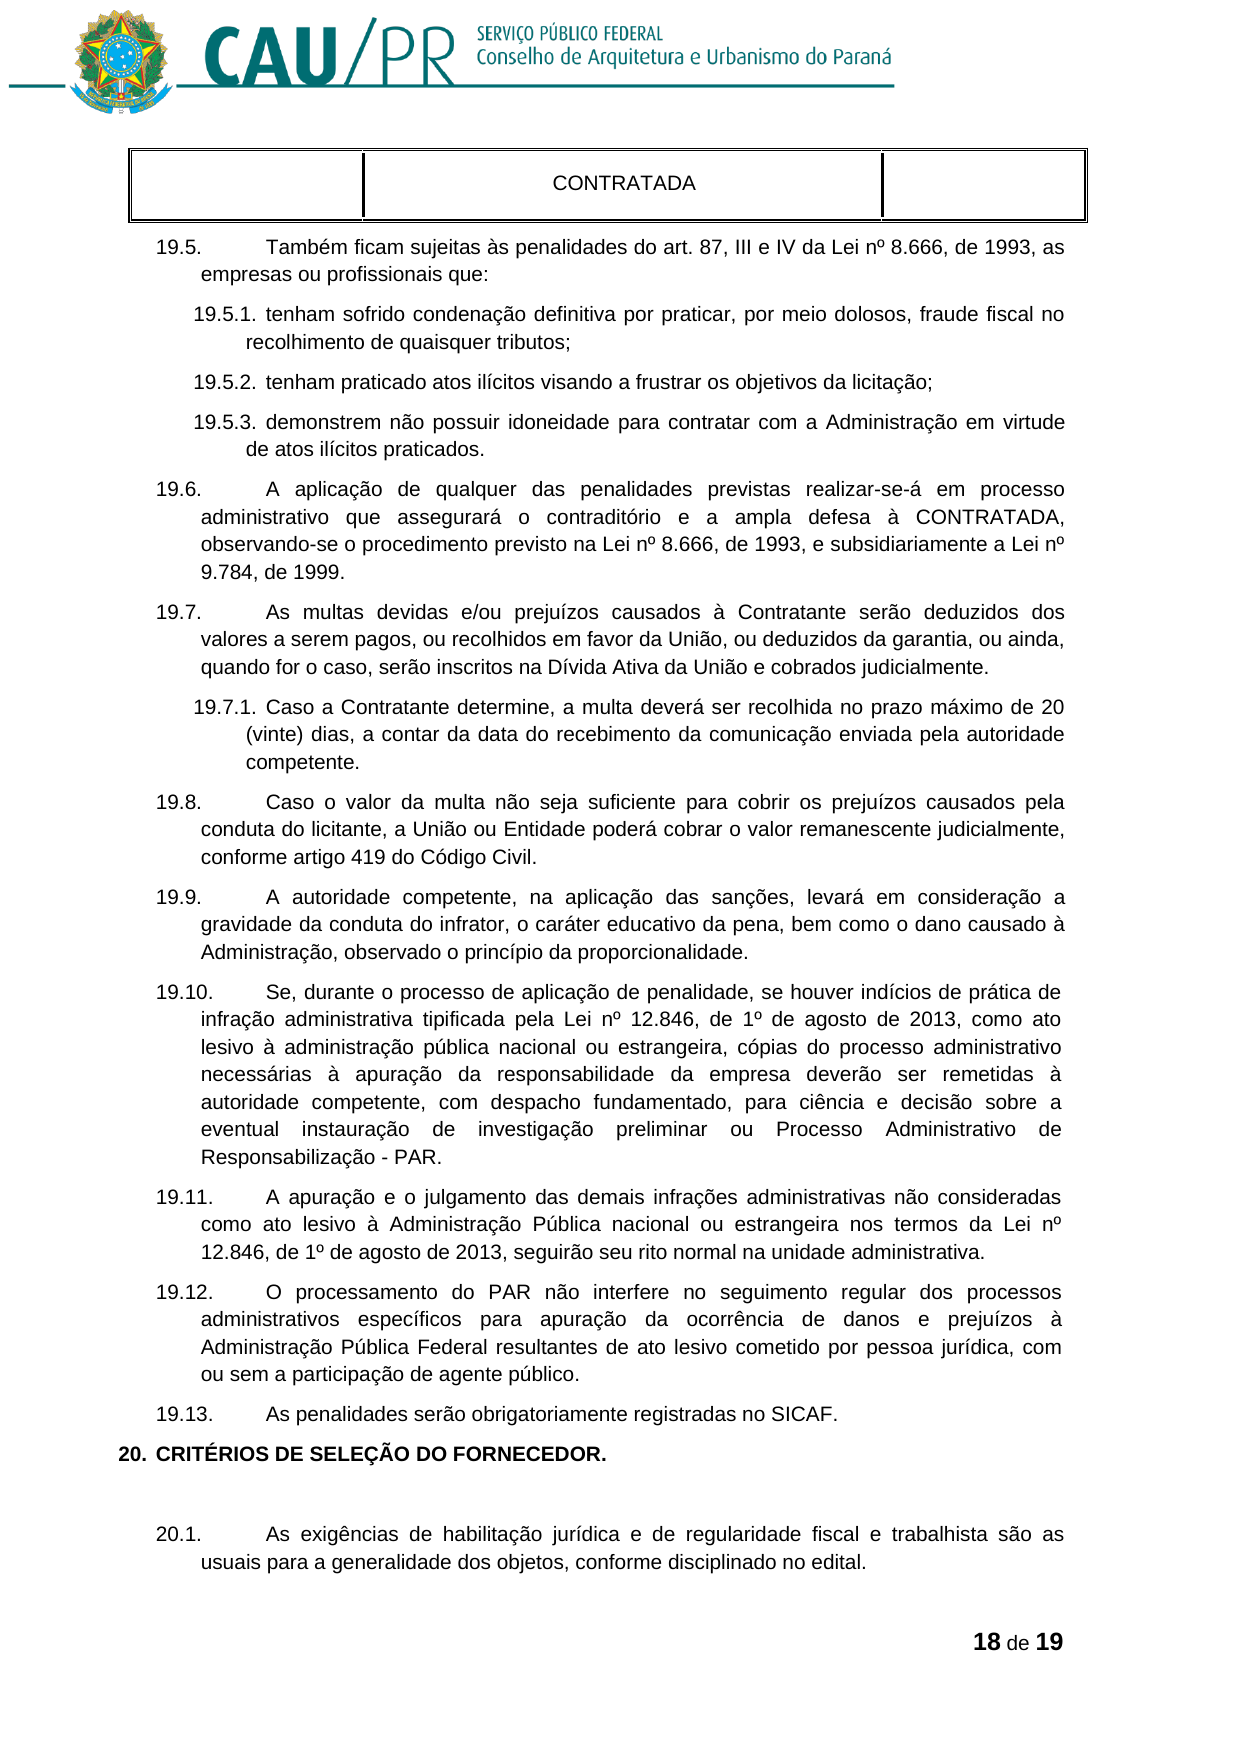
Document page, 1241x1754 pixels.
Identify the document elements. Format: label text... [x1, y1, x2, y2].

list A autoridade competente, na aplicação das sanções, levará em consideração a gravidade da conduta do infrator, o caráter educativo da pena, bem como o dano causado à Administração, observado o princípio da proporcionalidade. [156, 885, 1066, 964]
list A aplicação de qualquer das penalidades previstas realizar-se-á em processo administrativo que assegurará o contraditório e a ampla defesa à CONTRATADA, observando-se o procedimento previsto na Lei nº 8.666, de 1993, e subsidiariamente a Lei nº 9.784, de 1999. [156, 477, 1066, 584]
list demonstrem não possuir idoneidade para contratar com a Administração em virtude de atos ilícitos praticados. [193, 410, 1066, 461]
list Também ficam sujeitas às penalidades do art. 87, III e IV da Lei nº 8.666, de 1993, as empresas ou profissionais que: [156, 235, 1066, 286]
list Caso o valor da multa não seja suficiente para cobrir os prejuízos causados pela conduta do licitante, a União ou Entidade poderá cobrar o valor remanescente judicialmente, conforme artigo 419 do Código Civil. [156, 790, 1066, 869]
list As exigências de habilitação jurídica e de regularidade fiscal e trabalhista são as usuais para a generalidade dos objetos, conforme disciplinado no edital. [156, 1522, 1066, 1574]
list As penalidades serão obrigatoriamente registradas no SICAF. [156, 1402, 1066, 1426]
list Caso a Contratante determine, a multa deverá ser recolhida no prazo máximo de 20 (vinte) dias, a contar da data do recebimento da comunicação enviada pela autoridade competente. [193, 695, 1066, 774]
list As multas devidas e/ou prejuízos causados à Contratante serão deduzidos dos valores a serem pagos, ou recolhidos em favor da União, ou deduzidos da garantia, ou ainda, quando for o caso, serão inscritos na Dívida Ativa da União e cobrados judicialmente. [156, 600, 1066, 679]
table_cell 02 [882, 151, 1084, 219]
list Se, durante o processo de aplicação de penalidade, se houver indícios de prática de infração administrativa tipificada pela Lei nº 12.846, de 1º de agosto de 2013, como ato lesivo à administração pública nacional ou estrangeira, cópias do processo administrativo necessárias à apuração da responsabilidade da empresa deverão ser remetidas à autoridade competente, com despacho fundamentado, para ciência e decisão sobre a eventual instauração de investigação preliminar ou Processo Administrativo de Responsabilização - PAR. [156, 980, 1063, 1169]
list A apuração e o julgamento das demais infrações administrativas não consideradas como ato lesivo à Administração Pública nacional ou estrangeira nos termos da Lei nº 12.846, de 1º de agosto de 2013, seguirão seu rito normal na unidade administrativa. [156, 1185, 1063, 1264]
list CRITÉRIOS DE SELEÇÃO DO FORNECEDOR. [118, 1442, 1066, 1466]
picture [8, 10, 895, 114]
list tenham praticado atos ilícitos visando a frustrar os objetivos da licitação; [193, 370, 1066, 394]
table_cell 8 [130, 149, 363, 219]
list tenham sofrido condenação definitiva por praticar, por meio dolosos, fraude fiscal no recolhimento de quaisquer tributos; [193, 302, 1066, 354]
list O processamento do PAR não interfere no seguimento regular dos processos administrativos específicos para apuração da ocorrência de danos e prejuízos à Administração Pública Federal resultantes de ato lesivo cometido por pessoa jurídica, com ou sem a participação de agente público. [156, 1280, 1063, 1386]
table_cell Providenciar treinamento para seus funcionários conforme previsto na relação de obrigações da CONTRATADA [363, 149, 882, 219]
